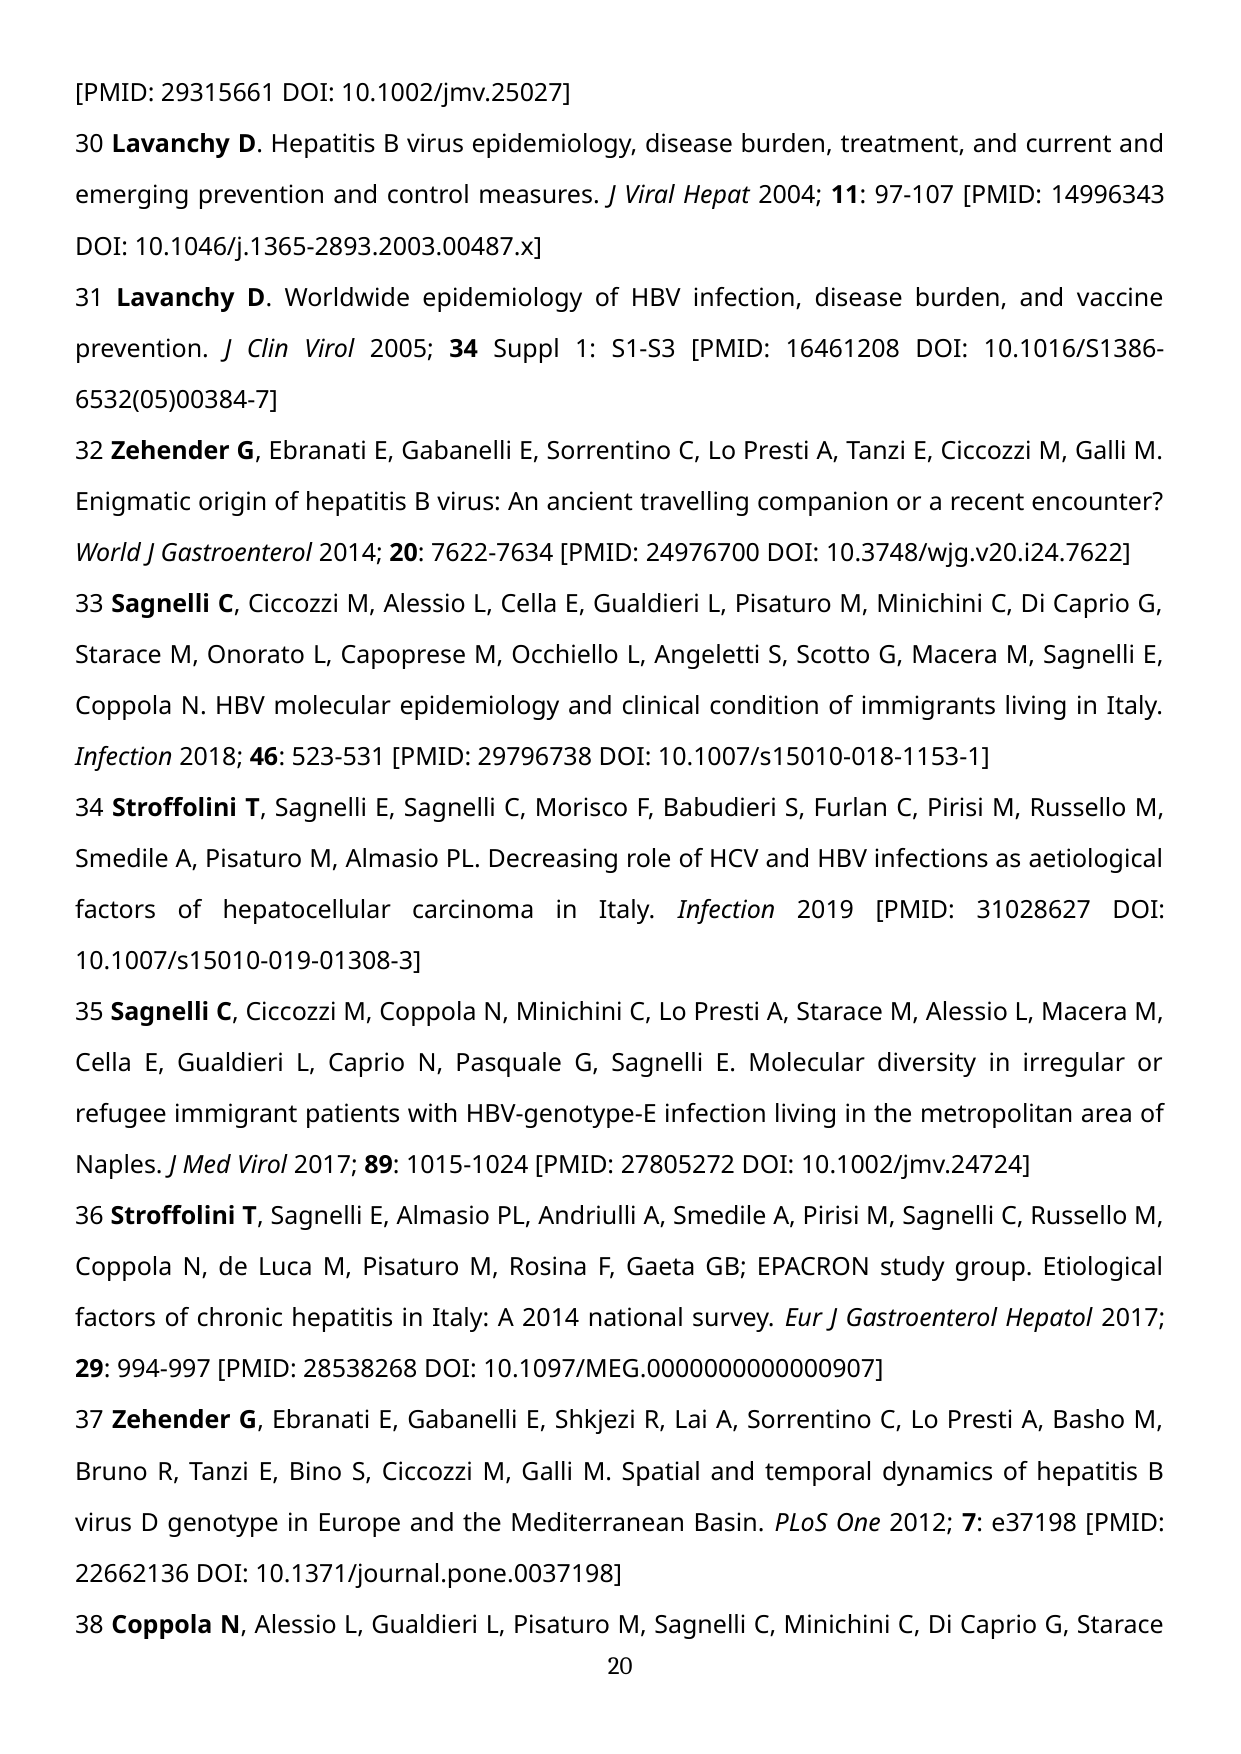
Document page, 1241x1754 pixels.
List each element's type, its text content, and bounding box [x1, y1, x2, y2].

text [75, 1606, 1165, 1640]
text 30 Lavanchy D. Hepatitis B virus epidemiology, disease burden, treatment, and current and emerging prevention and control measures. J Viral Hepat 2004; 11: 97-107 [PMID: 14996343 DOI: 10.1046/j.1365-2893.2003.00487.x] [75, 126, 1165, 262]
text 31 Lavanchy D. Worldwide epidemiology of HBV infection, disease burden, and vaccine prevention. J Clin Virol 2005; 34 Suppl 1: S1-S3 [PMID: 16461208 DOI: 10.1016/S1386-6532(05)00384-7] [75, 279, 1165, 415]
text 35 Sagnelli C, Ciccozzi M, Coppola N, Minichini C, Lo Presti A, Starace M, Alessio L, Macera M, Cella E, Gualdieri L, Caprio N, Pasquale G, Sagnelli E. Molecular diversity in irregular or refugee immigrant patients with HBV-genotype-E infection living in the metropolitan area of Naples. J Med Virol 2017; 89: 1015-1024 [PMID: 27805272 DOI: 10.1002/jmv.24724] [75, 994, 1165, 1181]
text 33 Sagnelli C, Ciccozzi M, Alessio L, Cella E, Gualdieri L, Pisaturo M, Minichini C, Di Caprio G, Starace M, Onorato L, Capoprese M, Occhiello L, Angeletti S, Scotto G, Macera M, Sagnelli E, Coppola N. HBV molecular epidemiology and clinical condition of immigrants living in Italy. Infection 2018; 46: 523-531 [PMID: 29796738 DOI: 10.1007/s15010-018-1153-1] [75, 585, 1165, 773]
text 37 Zehender G, Ebranati E, Gabanelli E, Shkjezi R, Lai A, Sorrentino C, Lo Presti A, Basho M, Bruno R, Tanzi E, Bino S, Ciccozzi M, Galli M. Spatial and temporal dynamics of hepatitis B virus D genotype in Europe and the Mediterranean Basin. PLoS One 2012; 7: e37198 [PMID: 22662136 DOI: 10.1371/journal.pone.0037198] [75, 1402, 1165, 1589]
text 36 Stroffolini T, Sagnelli E, Almasio PL, Andriulli A, Smedile A, Pirisi M, Sagnelli C, Russello M, Coppola N, de Luca M, Pisaturo M, Rosina F, Gaeta GB; EPACRON study group. Etiological factors of chronic hepatitis in Italy: A 2014 national survey. Eur J Gastroenterol Hepatol 2017; 29: 994-997 [PMID: 28538268 DOI: 10.1097/MEG.0000000000000907] [75, 1198, 1165, 1385]
text 34 Stroffolini T, Sagnelli E, Sagnelli C, Morisco F, Babudieri S, Furlan C, Pirisi M, Russello M, Smedile A, Pisaturo M, Almasio PL. Decreasing role of HCV and HBV infections as aetiological factors of hepatocellular carcinoma in Italy. Infection 2019 [PMID: 31028627 DOI: 10.1007/s15010-019-01308-3] [75, 789, 1165, 977]
text 32 Zehender G, Ebranati E, Gabanelli E, Sorrentino C, Lo Presti A, Tanzi E, Ciccozzi M, Galli M. Enigmatic origin of hepatitis B virus: An ancient travelling companion or a recent encounter? World J Gastroenterol 2014; 20: 7622-7634 [PMID: 24976700 DOI: 10.3748/wjg.v20.i24.7622] [75, 432, 1165, 568]
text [75, 75, 1165, 109]
